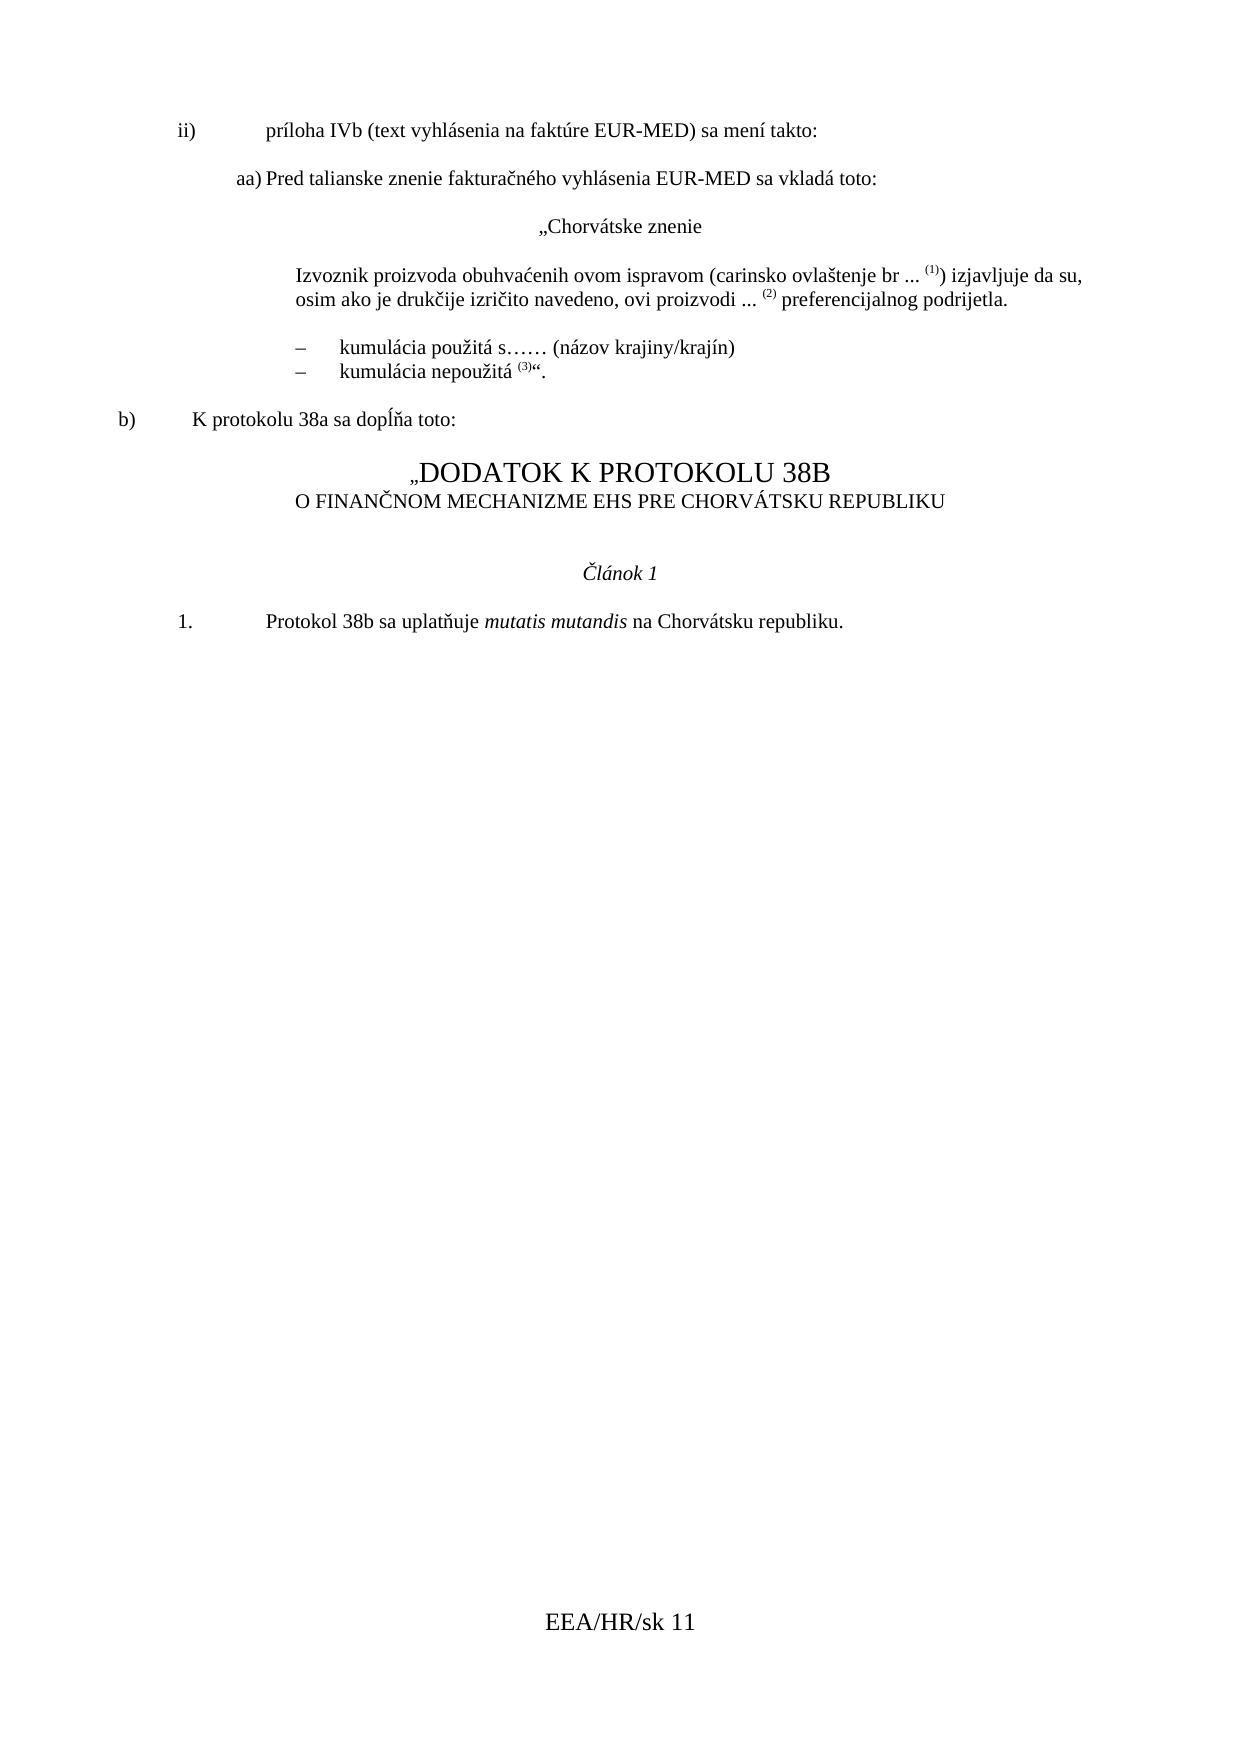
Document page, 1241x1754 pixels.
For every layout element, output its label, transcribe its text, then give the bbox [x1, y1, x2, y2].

text ii) príloha IVb (text vyhlásenia na faktúre EUR-MED) sa mení takto: [177, 118, 1122, 142]
text O FINANČNOM MECHANIZME EHS PRE CHORVÁTSKU REPUBLIKU [118, 488, 1122, 513]
text Článok 1 [118, 561, 1122, 585]
text – kumulácia použitá s…… (názov krajiny/krajín) [295, 335, 1122, 359]
text – kumulácia nepoužitá (3)“. [295, 359, 1122, 383]
text b) K protokolu 38a sa dopĺňa toto: [118, 407, 1122, 431]
text Izvoznik proizvoda obuhvaćenih ovom ispravom (carinsko ovlaštenje br ... (1)) izjavljuje da su, osim ako je drukčije izričito navedeno, ovi proizvodi ... (2) preferencijalnog podrijetla. [295, 262, 1122, 311]
text „Chorvátske znenie [118, 214, 1122, 238]
text „Dodatok k protokolu 38B [118, 455, 1122, 488]
text 1. Protokol 38b sa uplatňuje mutatis mutandis na Chorvátsku republiku. [177, 609, 1122, 633]
text aa) Pred talianske znenie fakturačného vyhlásenia EUR-MED sa vkladá toto: [236, 166, 1122, 190]
